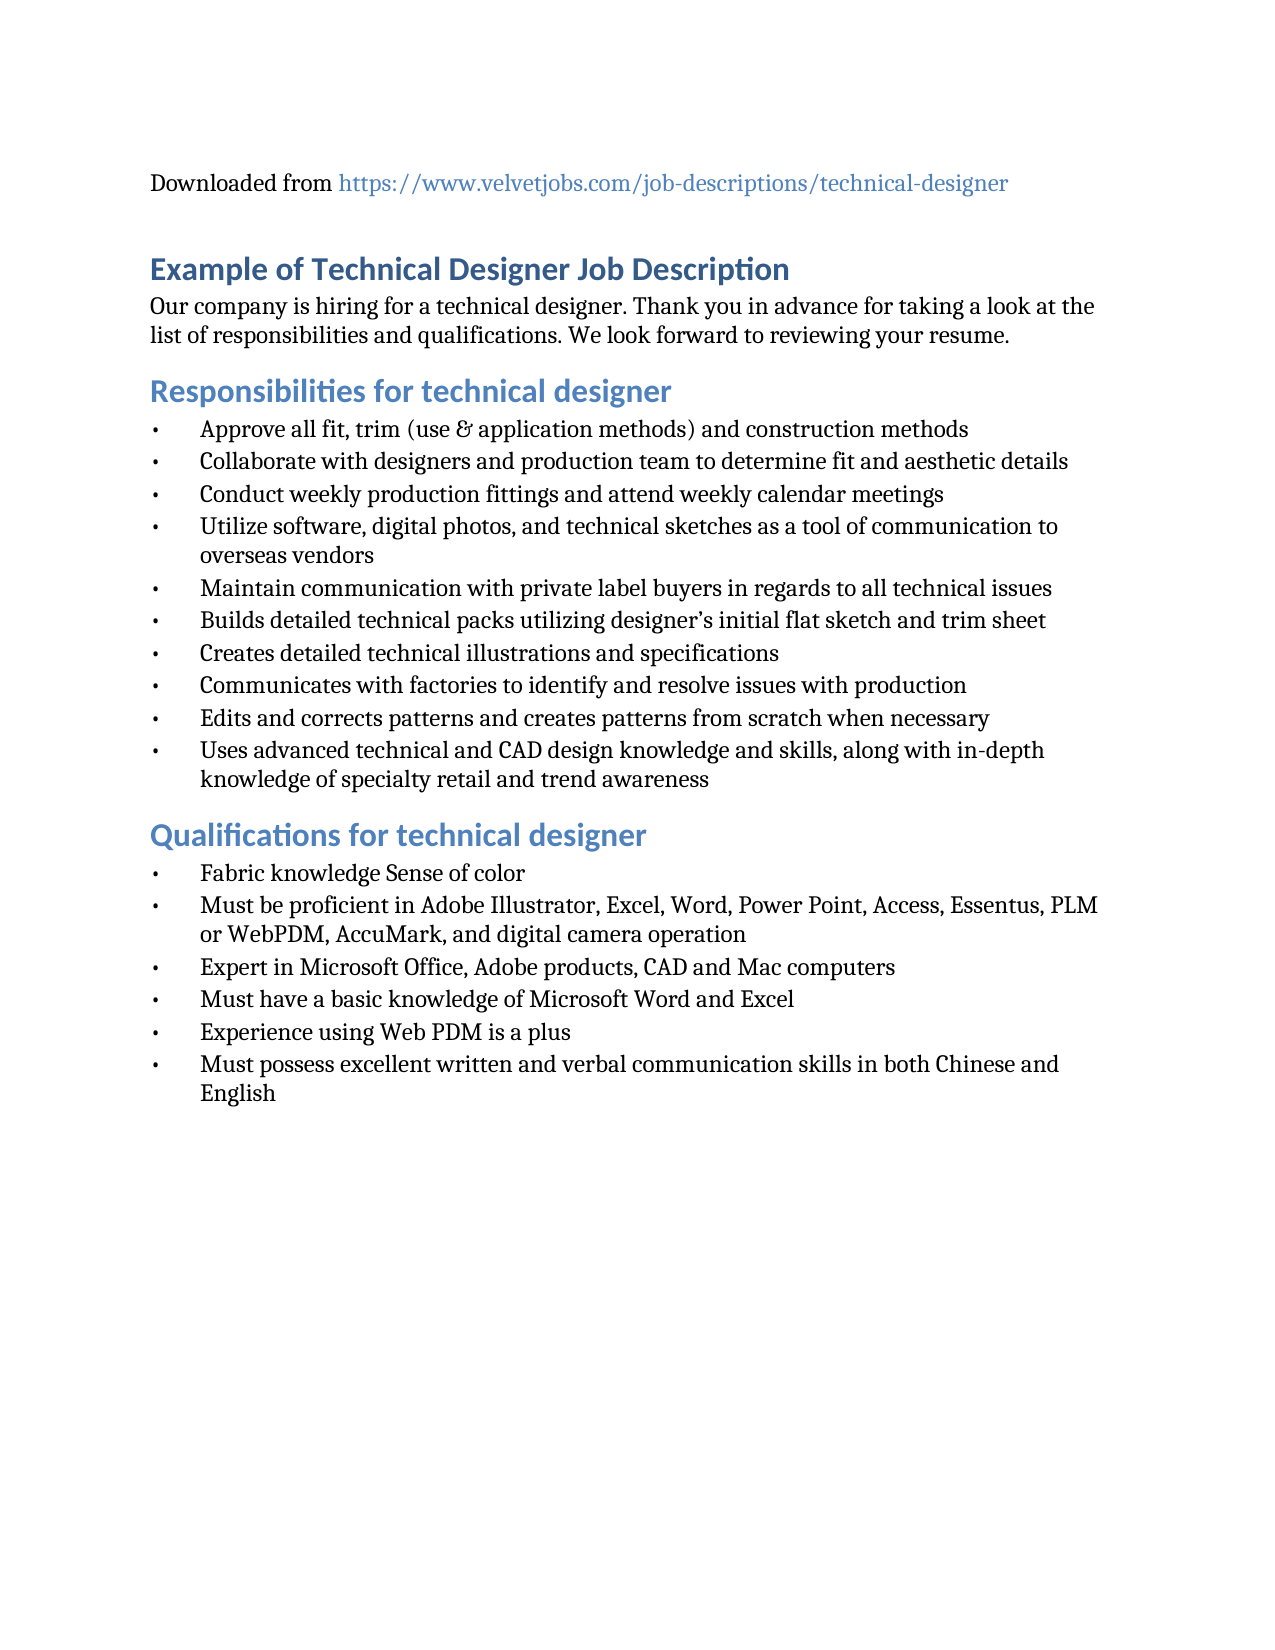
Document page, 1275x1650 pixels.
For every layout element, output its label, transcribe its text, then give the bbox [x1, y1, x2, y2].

list Must be proficient in Adobe Illustrator, Excel, Word, Power Point, Access, Essentus, PLM or WebPDM, AccuMark, and digital camera operation [150, 891, 1125, 949]
list Fabric knowledge Sense of color [150, 859, 1125, 888]
list Builds detailed technical packs utilizing designer’s initial flat sketch and trim sheet [150, 606, 1125, 635]
text Our company is hiring for a technical designer. Thank you in advance for taking a look at the list of responsibilities and qualifications. We look forward to reviewing your resume. [150, 292, 1125, 349]
subtitle Qualifications for technical designer [150, 814, 1125, 855]
list Collaborate with designers and production team to determine fit and aesthetic details [150, 447, 1125, 476]
list Creates detailed technical illustrations and specifications [150, 638, 1125, 667]
text Downloaded from https://www.velvetjobs.com/job-descriptions/technical-designer [150, 169, 1125, 197]
list Utilize software, digital photos, and technical sketches as a tool of communication to overseas vendors [150, 512, 1125, 570]
list Must have a basic knowledge of Microsoft Word and Excel [150, 985, 1125, 1014]
list Expert in Microsoft Office, Adobe products, CAD and Mac computers [150, 953, 1125, 981]
list Must possess excellent written and verbal communication skills in both Chinese and English [150, 1050, 1125, 1108]
list Uses advanced technical and CAD design knowledge and skills, along with in-depth knowledge of specialty retail and trend awareness [150, 736, 1125, 793]
list Conduct weekly production fittings and attend weekly calendar meetings [150, 480, 1125, 508]
list Maintain communication with private label buyers in regards to all technical issues [150, 573, 1125, 602]
list Experience using Web PDM is a plus [150, 1018, 1125, 1046]
list Edits and corrects patterns and creates patterns from scratch when necessary [150, 703, 1125, 732]
list Communicates with factories to identify and resolve issues with production [150, 671, 1125, 700]
subtitle Responsibilities for technical designer [150, 370, 1125, 411]
subtitle Example of Technical Designer Job Description [150, 247, 1125, 288]
list Approve all fit, trim (use & application methods) and construction methods [150, 415, 1125, 443]
